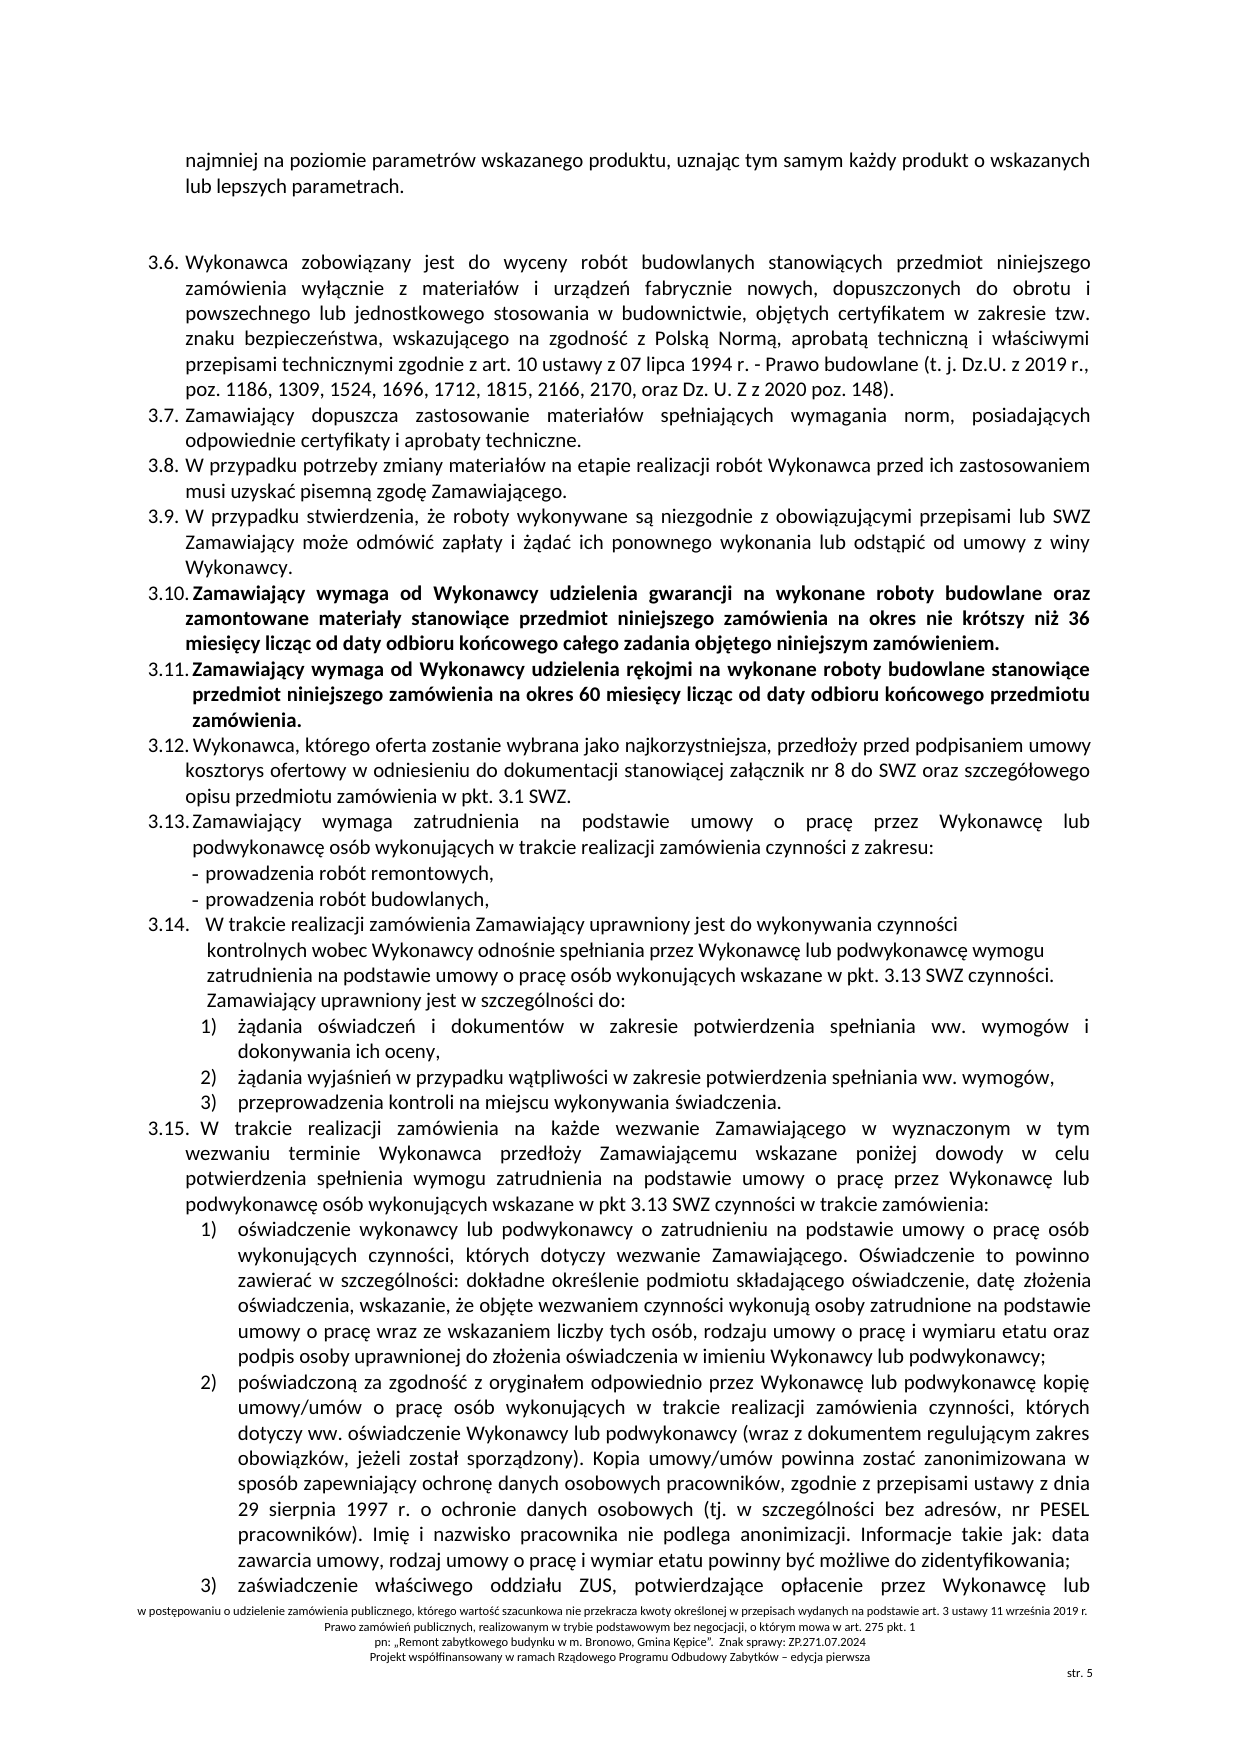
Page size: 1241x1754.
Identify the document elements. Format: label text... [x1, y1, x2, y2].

list W przypadku potrzeby zmiany materiałów na etapie realizacji robót Wykonawca przed ich zastosowaniem musi uzyskać pisemną zgodę Zamawiającego. [148, 453, 1092, 503]
list Zamawiający wymaga od Wykonawcy udzielenia gwarancji na wykonane roboty budowlane oraz zamontowane materiały stanowiące przedmiot niniejszego zamówienia na okres nie krótszy niż 36 miesięcy licząc od daty odbioru końcowego całego zadania objętego niniejszym zamówieniem. [148, 580, 1092, 656]
list Wykonawca, którego oferta zostanie wybrana jako najkorzystniejsza, przedłoży przed podpisaniem umowy kosztorys ofertowy w odniesieniu do dokumentacji stanowiącej załącznik nr 8 do SWZ oraz szczegółowego opisu przedmiotu zamówienia w pkt. 3.1 SWZ. [148, 732, 1092, 808]
list Zamawiający wymaga zatrudnienia na podstawie umowy o pracę przez Wykonawcę lub podwykonawcę osób wykonujących w trakcie realizacji zamówienia czynności z zakresu: [148, 808, 1092, 859]
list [200, 1572, 1091, 1598]
list Zamawiający wymaga od Wykonawcy udzielenia rękojmi na wykonane roboty budowlane stanowiące przedmiot niniejszego zamówienia na okres 60 miesięcy licząc od daty odbioru końcowego przedmiotu zamówienia. [148, 656, 1092, 732]
list poświadczoną za zgodność z oryginałem odpowiednio przez Wykonawcę lub podwykonawcę kopię umowy/umów o pracę osób wykonujących w trakcie realizacji zamówienia czynności, których dotyczy ww. oświadczenie Wykonawcy lub podwykonawcy (wraz z dokumentem regulującym zakres obowiązków, jeżeli został sporządzony). Kopia umowy/umów powinna zostać zanonimizowana w sposób zapewniający ochronę danych osobowych pracowników, zgodnie z przepisami ustawy z dnia 29 sierpnia 1997 r. o ochronie danych osobowych (tj. w szczególności bez adresów, nr PESEL pracowników). Imię i nazwisko pracownika nie podlega anonimizacji. Informacje takie jak: data zawarcia umowy, rodzaj umowy o pracę i wymiar etatu powinny być możliwe do zidentyfikowania; [200, 1369, 1091, 1572]
list prowadzenia robót remontowych, [192, 859, 1093, 885]
list żądania oświadczeń i dokumentów w zakresie potwierdzenia spełniania ww. wymogów i dokonywania ich oceny, [200, 1013, 1091, 1064]
list W trakcie realizacji zamówienia Zamawiający uprawniony jest do wykonywania czynności kontrolnych wobec Wykonawcy odnośnie spełniania przez Wykonawcę lub podwykonawcę wymogu zatrudnienia na podstawie umowy o pracę osób wykonujących wskazane w pkt. 3.13 SWZ czynności. Zamawiający uprawniony jest w szczególności do: [148, 911, 1093, 1013]
list W trakcie realizacji zamówienia na każde wezwanie Zamawiającego w wyznaczonym w tym wezwaniu terminie Wykonawca przedłoży Zamawiającemu wskazane poniżej dowody w celu potwierdzenia spełnienia wymogu zatrudnienia na podstawie umowy o pracę przez Wykonawcę lub podwykonawcę osób wykonujących wskazane w pkt 3.13 SWZ czynności w trakcie zamówienia: [148, 1115, 1091, 1216]
list żądania wyjaśnień w przypadku wątpliwości w zakresie potwierdzenia spełniania ww. wymogów, [200, 1064, 1091, 1089]
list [185, 148, 1092, 198]
list Wykonawca zobowiązany jest do wyceny robót budowlanych stanowiących przedmiot niniejszego zamówienia wyłącznie z materiałów i urządzeń fabrycznie nowych, dopuszczonych do obrotu i powszechnego lub jednostkowego stosowania w budownictwie, objętych certyfikatem w zakresie tzw. znaku bezpieczeństwa, wskazującego na zgodność z Polską Normą, aprobatą techniczną i właściwymi przepisami technicznymi zgodnie z art. 10 ustawy z 07 lipca 1994 r. - Prawo budowlane (t. j. Dz.U. z 2019 r., poz. 1186, 1309, 1524, 1696, 1712, 1815, 2166, 2170, oraz Dz. U. Z z 2020 poz. 148). [148, 249, 1092, 402]
list Zamawiający dopuszcza zastosowanie materiałów spełniających wymagania norm, posiadających odpowiednie certyfikaty i aprobaty techniczne. [148, 402, 1092, 453]
list oświadczenie wykonawcy lub podwykonawcy o zatrudnieniu na podstawie umowy o pracę osób wykonujących czynności, których dotyczy wezwanie Zamawiającego. Oświadczenie to powinno zawierać w szczególności: dokładne określenie podmiotu składającego oświadczenie, datę złożenia oświadczenia, wskazanie, że objęte wezwaniem czynności wykonują osoby zatrudnione na podstawie umowy o pracę wraz ze wskazaniem liczby tych osób, rodzaju umowy o pracę i wymiaru etatu oraz podpis osoby uprawnionej do złożenia oświadczenia w imieniu Wykonawcy lub podwykonawcy; [200, 1216, 1091, 1369]
list prowadzenia robót budowlanych, [192, 885, 1093, 911]
list przeprowadzenia kontroli na miejscu wykonywania świadczenia. [200, 1089, 1093, 1115]
list W przypadku stwierdzenia, że roboty wykonywane są niezgodnie z obowiązującymi przepisami lub SWZ Zamawiający może odmówić zapłaty i żądać ich ponownego wykonania lub odstąpić od umowy z winy Wykonawcy. [148, 503, 1092, 580]
